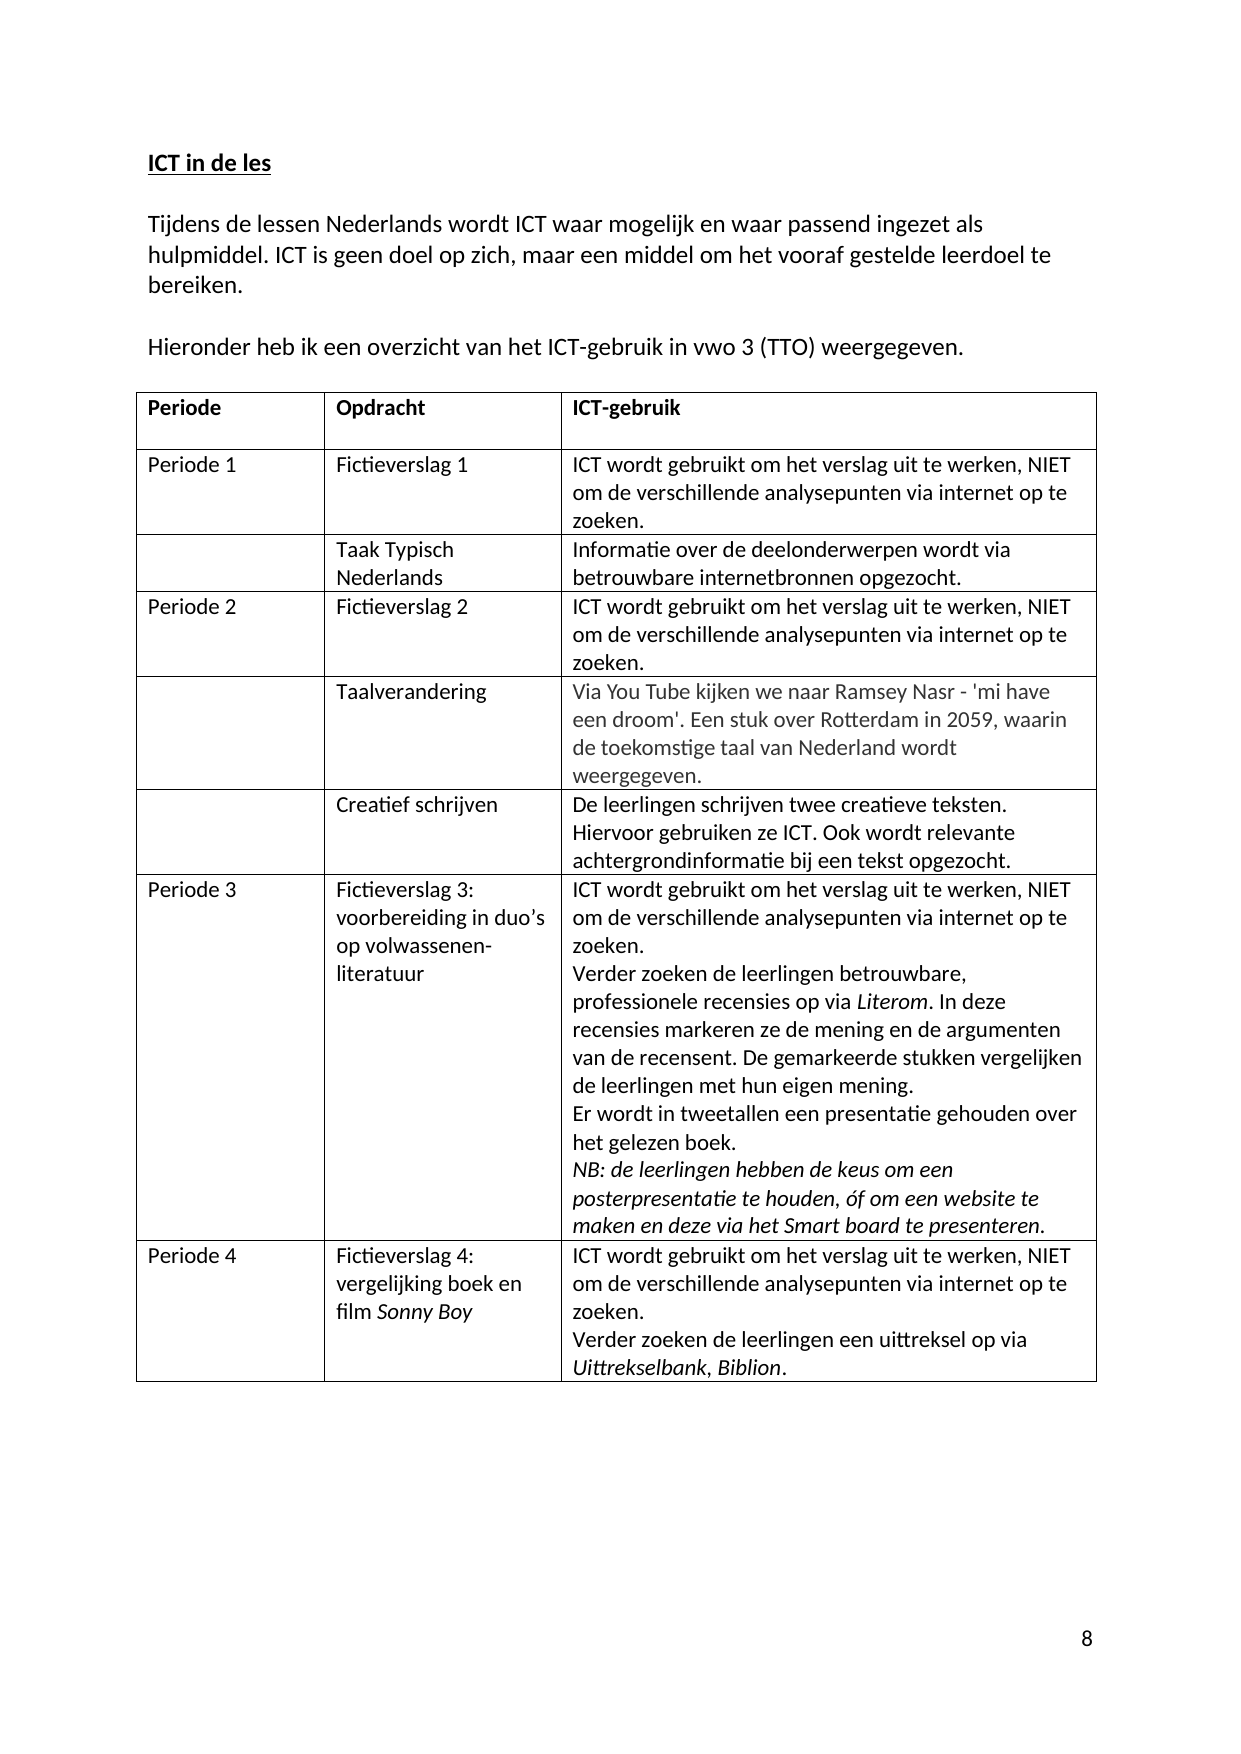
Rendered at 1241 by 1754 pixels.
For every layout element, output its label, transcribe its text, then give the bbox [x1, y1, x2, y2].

table_cell Informatie over de deelonderwerpen wordt via betrouwbare internetbronnen opgezocht. [562, 535, 1096, 591]
table_cell Taak Typisch Nederlands [325, 535, 561, 591]
table_cell Fictieverslag 4: vergelijking boek en film Sonny Boy [325, 1241, 561, 1381]
table_cell Periode 3 [137, 875, 324, 1240]
table_cell ICT wordt gebruikt om het verslag uit te werken, NIET om de verschillende analysepunten via internet op te zoeken. [562, 592, 1096, 676]
table_cell Fictieverslag 2 [325, 592, 561, 676]
table_cell ICT wordt gebruikt om het verslag uit te werken, NIET om de verschillende analysepunten via internet op te zoeken. Verder zoeken de leerlingen betrouwbare, professionele recensies op via Literom. In deze recensies markeren ze de mening en de argumenten van de recensent. De gemarkeerde stukken vergelijken de leerlingen met hun eigen mening. Er wordt in tweetallen een presentatie gehouden over het gelezen boek. NB: de leerlingen hebben de keus om een posterpresentatie te houden, óf om een website te maken en deze via het Smart board te presenteren. [562, 875, 1096, 1240]
table_cell [137, 535, 324, 591]
table_cell Periode 2 [137, 592, 324, 676]
table_cell Periode 4 [137, 1241, 324, 1381]
table_cell Periode 1 [137, 450, 324, 534]
table_header Opdracht [325, 393, 561, 449]
table_cell De leerlingen schrijven twee creatieve teksten. Hiervoor gebruiken ze ICT. Ook wordt relevante achtergrondinformatie bij een tekst opgezocht. [562, 790, 1096, 874]
text ICT in de les [148, 148, 1093, 178]
table_cell ICT wordt gebruikt om het verslag uit te werken, NIET om de verschillende analysepunten via internet op te zoeken. [562, 450, 1096, 534]
table_cell [137, 790, 324, 874]
table_header ICT-gebruik [562, 393, 1096, 449]
table_header Periode [137, 393, 324, 449]
table_cell Via You Tube kijken we naar Ramsey Nasr - 'mi have een droom'. Een stuk over Rotterdam in 2059, waarin de toekomstige taal van Nederland wordt weergegeven. [562, 677, 1096, 789]
table_cell Creatief schrijven [325, 790, 561, 874]
table_cell Taalverandering [325, 677, 561, 789]
table_cell ICT wordt gebruikt om het verslag uit te werken, NIET om de verschillende analysepunten via internet op te zoeken. Verder zoeken de leerlingen een uittreksel op via Uittrekselbank, Biblion. [562, 1241, 1096, 1381]
text Hieronder heb ik een overzicht van het ICT-gebruik in vwo 3 (TTO) weergegeven. [148, 331, 1093, 361]
table_cell Fictieverslag 1 [325, 450, 561, 534]
text Tijdens de lessen Nederlands wordt ICT waar mogelijk en waar passend ingezet als hulpmiddel. ICT is geen doel op zich, maar een middel om het vooraf gestelde leerdoel te bereiken. [148, 209, 1093, 300]
table_cell Fictieverslag 3: voorbereiding in duo’s op volwassenen-literatuur [325, 875, 561, 1240]
table_cell [137, 677, 324, 789]
